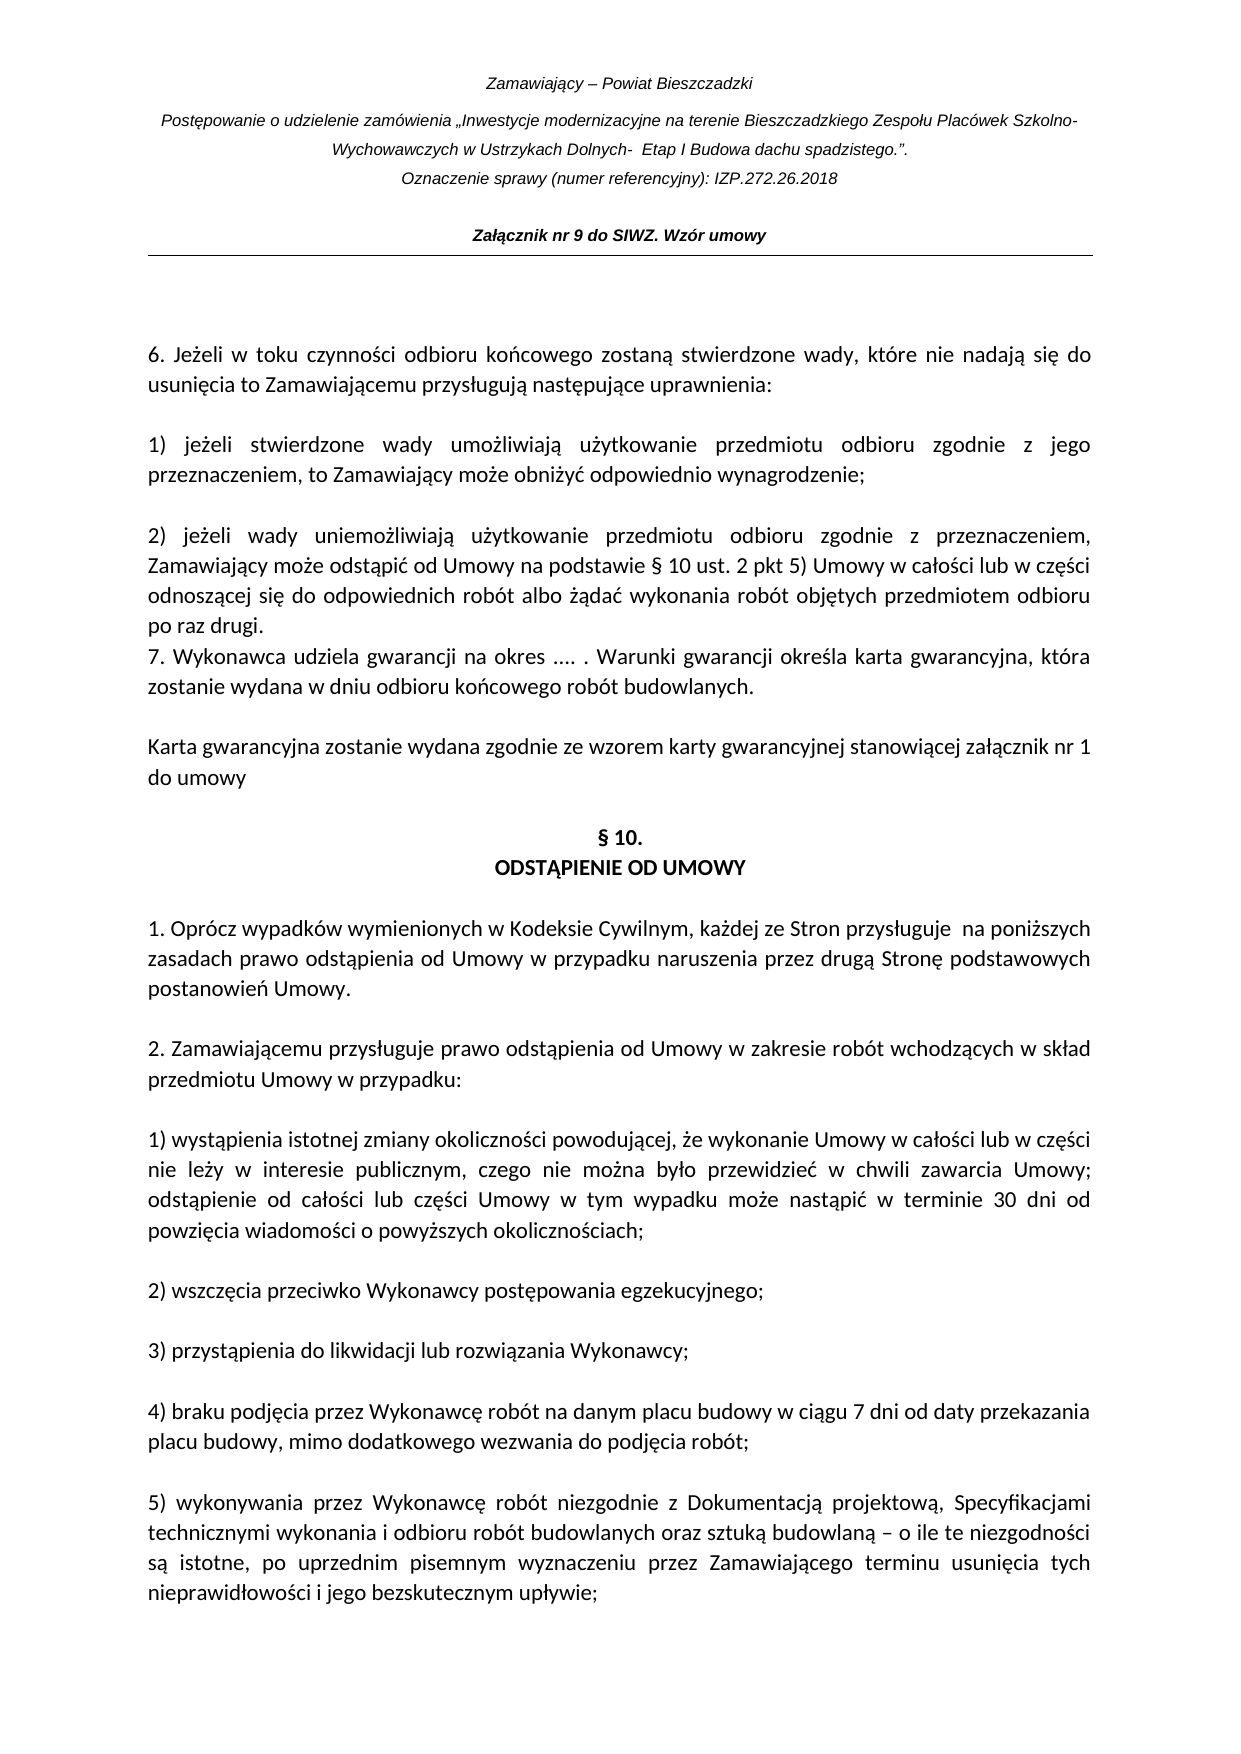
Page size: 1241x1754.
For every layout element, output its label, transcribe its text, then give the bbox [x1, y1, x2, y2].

text ODSTĄPIENIE OD UMOWY [148, 853, 1093, 881]
text Karta gwarancyjna zostanie wydana zgodnie ze wzorem karty gwarancyjnej stanowiącej załącznik nr 1 do umowy [148, 732, 1093, 791]
text 5) wykonywania przez Wykonawcę robót niezgodnie z Dokumentacją projektową, Specyfikacjami technicznymi wykonania i odbioru robót budowlanych oraz sztuką budowlaną – o ile te niezgodności są istotne, po uprzednim pisemnym wyznaczeniu przez Zamawiającego terminu usunięcia tych nieprawidłowości i jego bezskutecznym upływie; [148, 1488, 1093, 1606]
text 2. Zamawiającemu przysługuje prawo odstąpienia od Umowy w zakresie robót wchodzących w skład przedmiotu Umowy w przypadku: [148, 1034, 1093, 1093]
text 1) jeżeli stwierdzone wady umożliwiają użytkowanie przedmiotu odbioru zgodnie z jego przeznaczeniem, to Zamawiający może obniżyć odpowiednio wynagrodzenie; [148, 430, 1093, 489]
text 2) wszczęcia przeciwko Wykonawcy postępowania egzekucyjnego; [148, 1276, 1093, 1304]
text 4) braku podjęcia przez Wykonawcę robót na danym placu budowy w ciągu 7 dni od daty przekazania placu budowy, mimo dodatkowego wezwania do podjęcia robót; [148, 1397, 1093, 1455]
text 1. Oprócz wypadków wymienionych w Kodeksie Cywilnym, każdej ze Stron przysługuje na poniższych zasadach prawo odstąpienia od Umowy w przypadku naruszenia przez drugą Stronę podstawowych postanowień Umowy. [148, 914, 1093, 1002]
text 2) jeżeli wady uniemożliwiają użytkowanie przedmiotu odbioru zgodnie z przeznaczeniem, Zamawiający może odstąpić od Umowy na podstawie § 10 ust. 2 pkt 5) Umowy w całości lub w części odnoszącej się do odpowiednich robót albo żądać wykonania robót objętych przedmiotem odbioru po raz drugi. [148, 521, 1093, 640]
text 3) przystąpienia do likwidacji lub rozwiązania Wykonawcy; [148, 1337, 1093, 1365]
text 7. Wykonawca udziela gwarancji na okres .... . Warunki gwarancji określa karta gwarancyjna, która zostanie wydana w dniu odbioru końcowego robót budowlanych. [148, 642, 1093, 700]
text § 10. [148, 823, 1093, 851]
text 1) wystąpienia istotnej zmiany okoliczności powodującej, że wykonanie Umowy w całości lub w części nie leży w interesie publicznym, czego nie można było przewidzieć w chwili zawarcia Umowy; odstąpienie od całości lub części Umowy w tym wypadku może nastąpić w terminie 30 dni od powzięcia wiadomości o powyższych okolicznościach; [148, 1125, 1093, 1244]
text 6. Jeżeli w toku czynności odbioru końcowego zostaną stwierdzone wady, które nie nadają się do usunięcia to Zamawiającemu przysługują następujące uprawnienia: [148, 340, 1093, 398]
